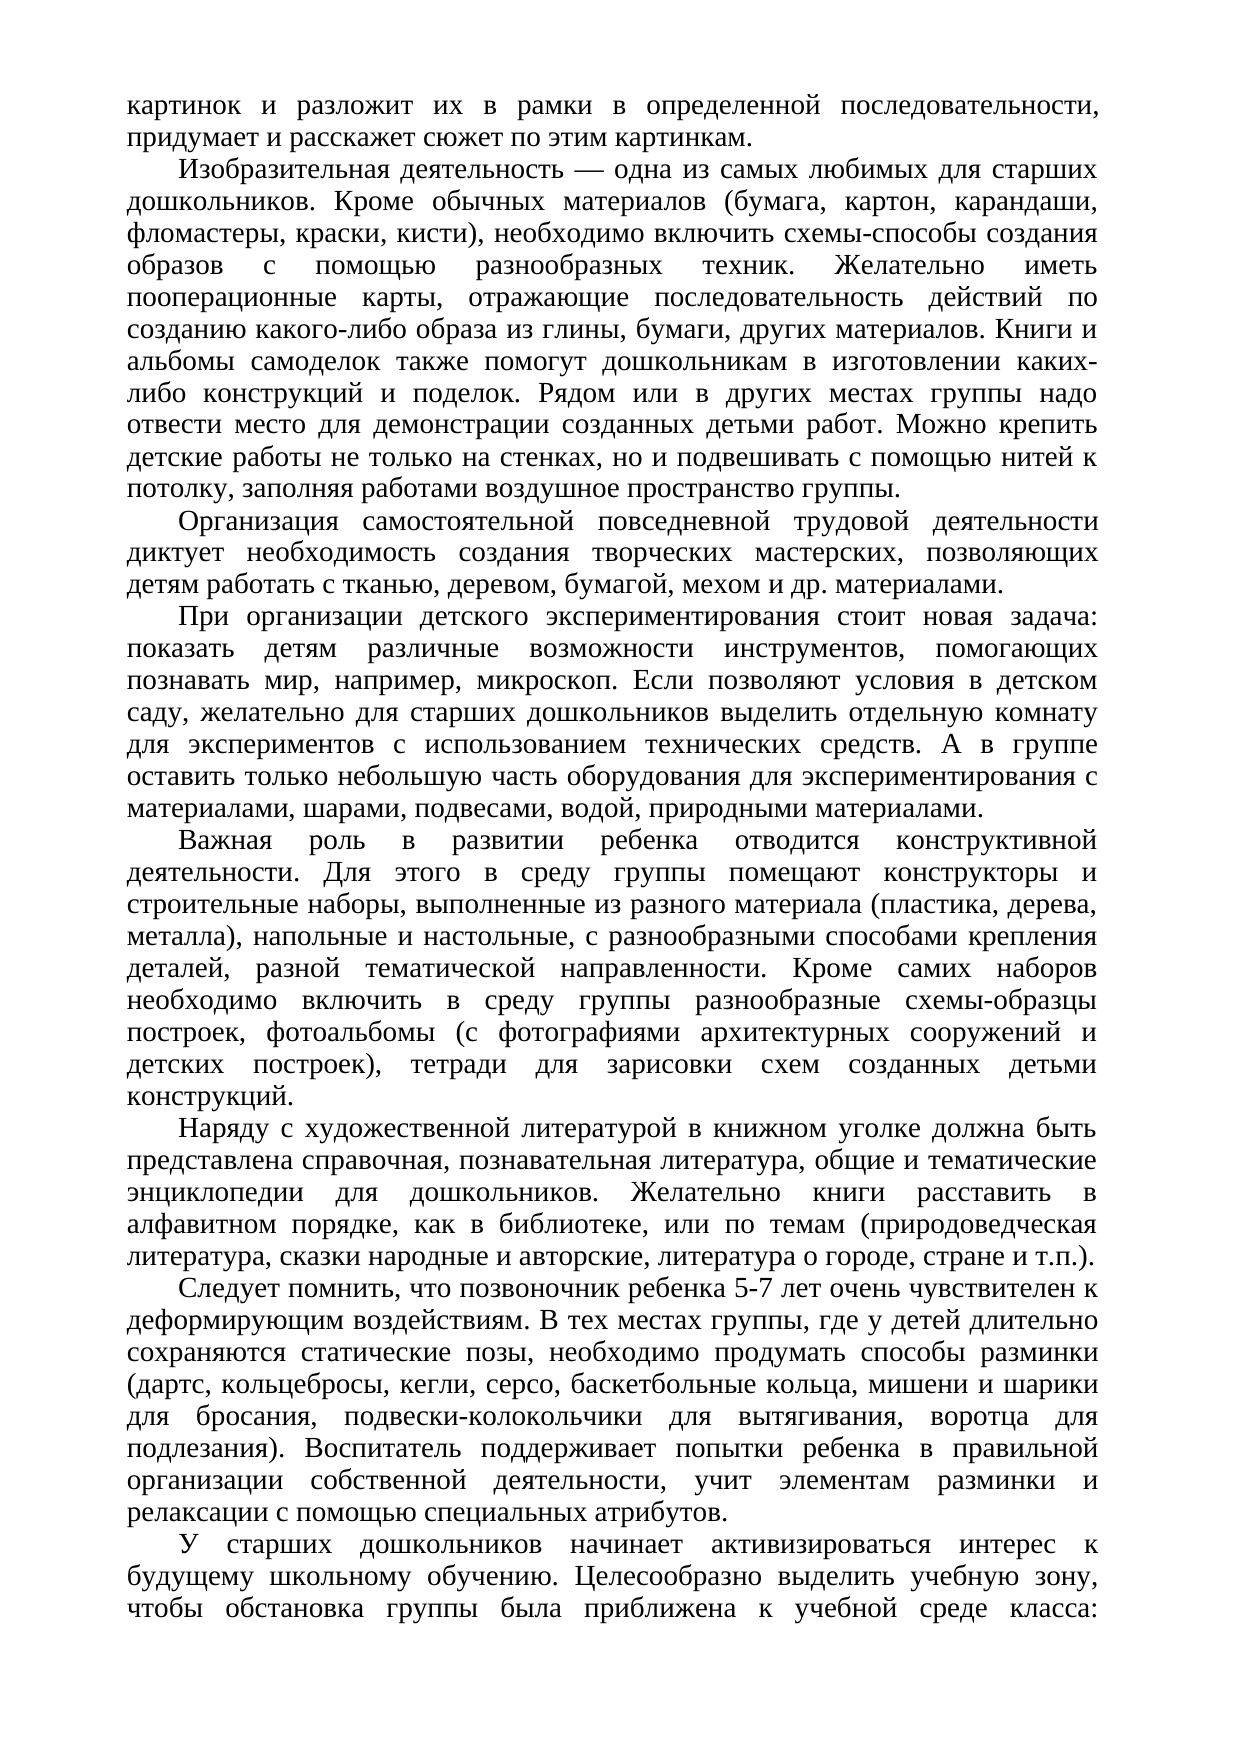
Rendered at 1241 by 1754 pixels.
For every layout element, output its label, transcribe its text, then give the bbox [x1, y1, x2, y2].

text Организация самостоятельной повседневной трудовой деятельности диктует необходимость создания творческих мастерских, позволяющих детям работать с тканью, деревом, бумагой, мехом и др. материалами. [127, 504, 1099, 600]
text Наряду с художественной литературой в книжном уголке должна быть представлена справочная, познавательная литература, общие и тематические энциклопедии для дошкольников. Желательно книги расставить в алфавитном порядке, как в библиотеке, или по темам (природоведческая литература, сказки народные и авторские, литература о городе, стране и т.п.). [127, 1112, 1098, 1272]
text Изобразительная деятельность — одна из самых любимых для старших дошкольников. Кроме обычных материалов (бумага, картон, карандаши, фломастеры, краски, кисти), необходимо включить схемы-способы создания образов с помощью разнообразных техник. Желательно иметь пооперационные карты, отражающие последовательность действий по созданию какого-либо образа из глины, бумаги, других материалов. Книги и альбомы самоделок также помогут дошкольникам в изготовлении каких-либо конструкций и поделок. Рядом или в других местах группы надо отвести место для демонстрации созданных детьми работ. Можно крепить детские работы не только на стенках, но и подвешивать с помощью нитей к потолку, заполняя работами воздушное пространство группы. [127, 153, 1098, 504]
text Важная роль в развитии ребенка отводится конструктивной деятельности. Для этого в среду группы помещают конструкторы и строительные наборы, выполненные из разного материала (пластика, дерева, металла), напольные и настольные, с разнообразными способами крепления деталей, разной тематической направленности. Кроме самих наборов необходимо включить в среду группы разнообразные схемы-образцы построек, фотоальбомы (с фотографиями архитектурных сооружений и детских построек), тетради для зарисовки схем созданных детьми конструкций. [127, 824, 1098, 1112]
text Следует помнить, что позвоночник ребенка 5-7 лет очень чувствителен к деформирующим воздействиям. В тех местах группы, где у детей длительно сохраняются статические позы, необходимо продумать способы разминки (дартс, кольцебросы, кегли, серсо, баскетбольные кольца, мишени и шарики для бросания, подвески-колокольчики для вытягивания, воротца для подлезания). Воспитатель поддерживает попытки ребенка в правильной организации собственной деятельности, учит элементам разминки и релаксации с помощью специальных атрибутов. [127, 1272, 1099, 1528]
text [127, 1528, 1099, 1624]
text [127, 89, 1100, 153]
text При организации детского экспериментирования стоит новая задача: показать детям различные возможности инструментов, помогающих познавать мир, например, микроскоп. Если позволяют условия в детском саду, желательно для старших дошкольников выделить отдельную комнату для экспериментов с использованием технических средств. А в группе оставить только небольшую часть оборудования для экспериментирования с материалами, шарами, подвесами, водой, природными материалами. [127, 600, 1099, 824]
